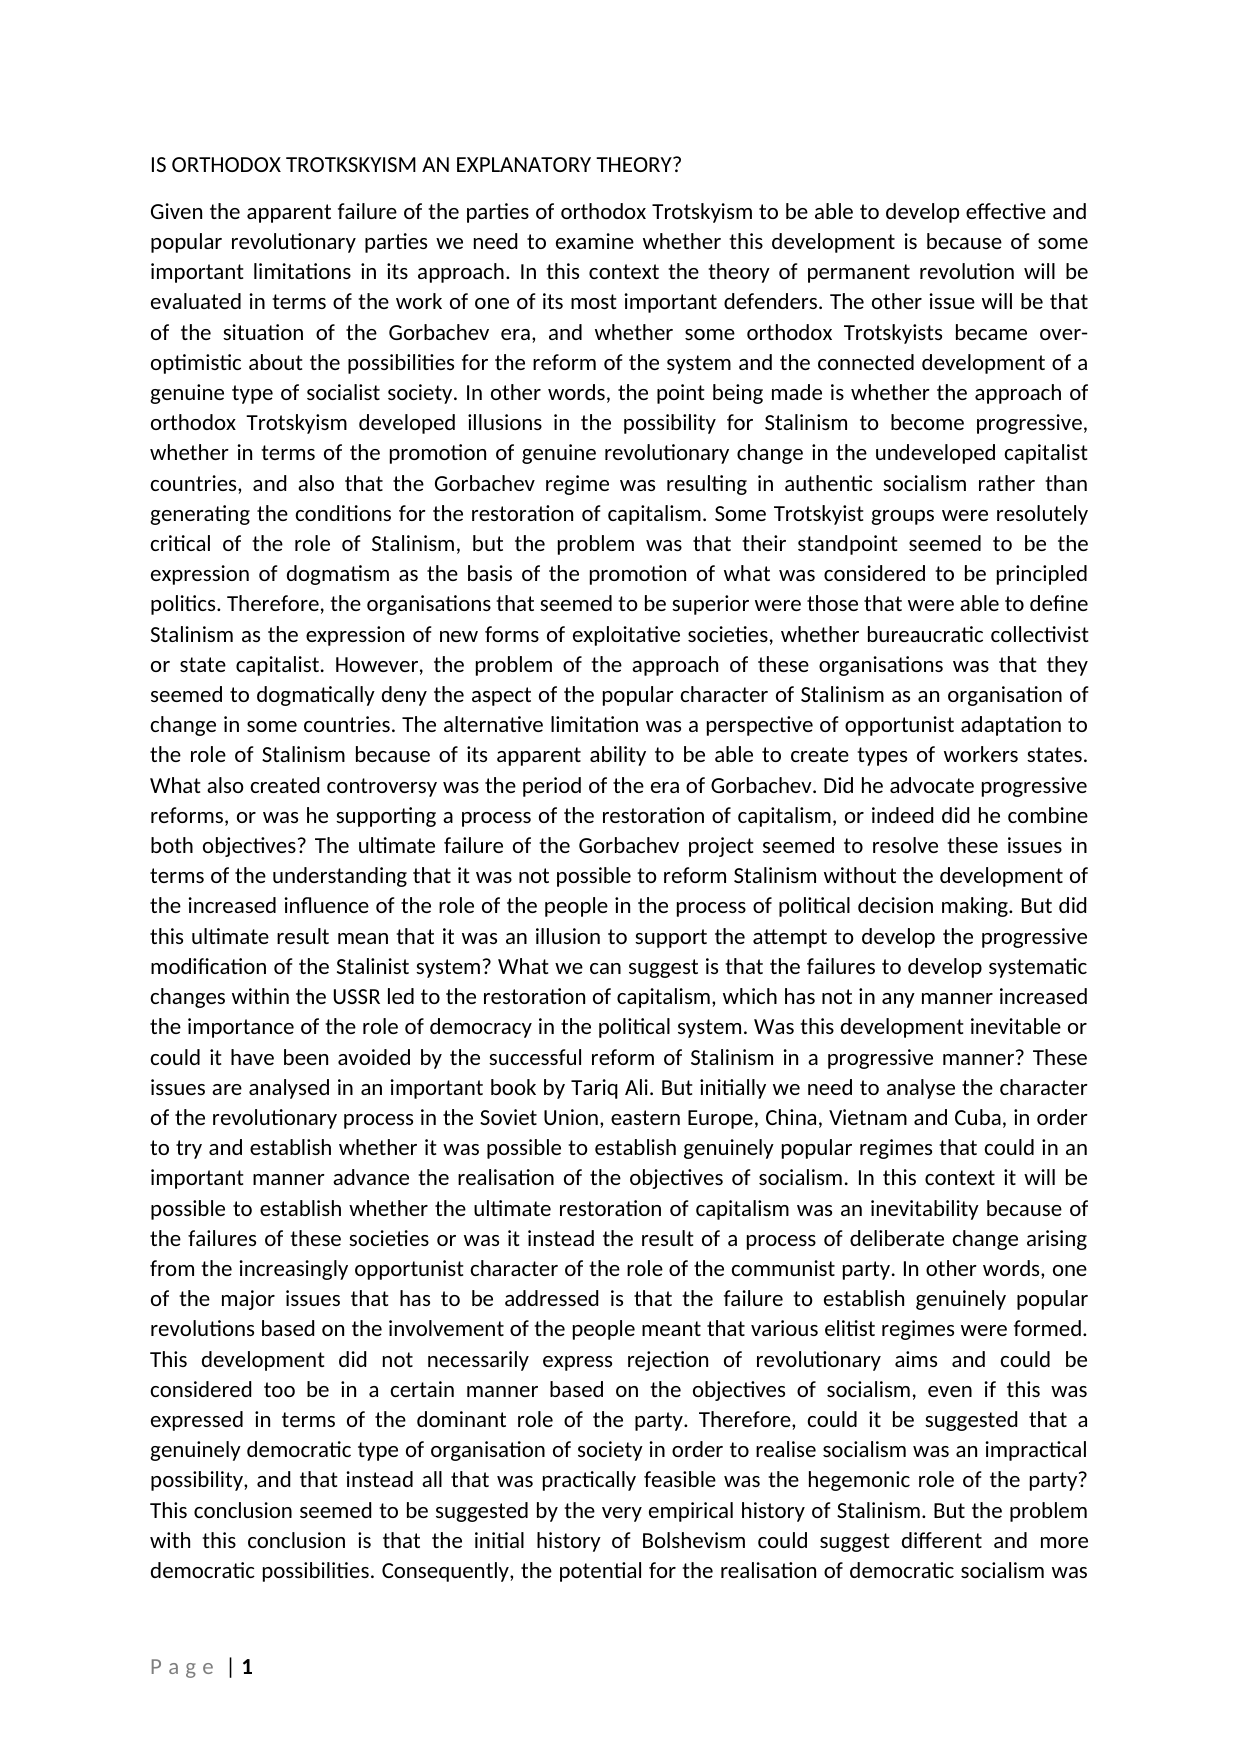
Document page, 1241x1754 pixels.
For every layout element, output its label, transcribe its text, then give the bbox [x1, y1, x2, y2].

text IS ORTHODOX TROTKSKYISM AN EXPLANATORY THEORY? [150, 150, 1090, 178]
